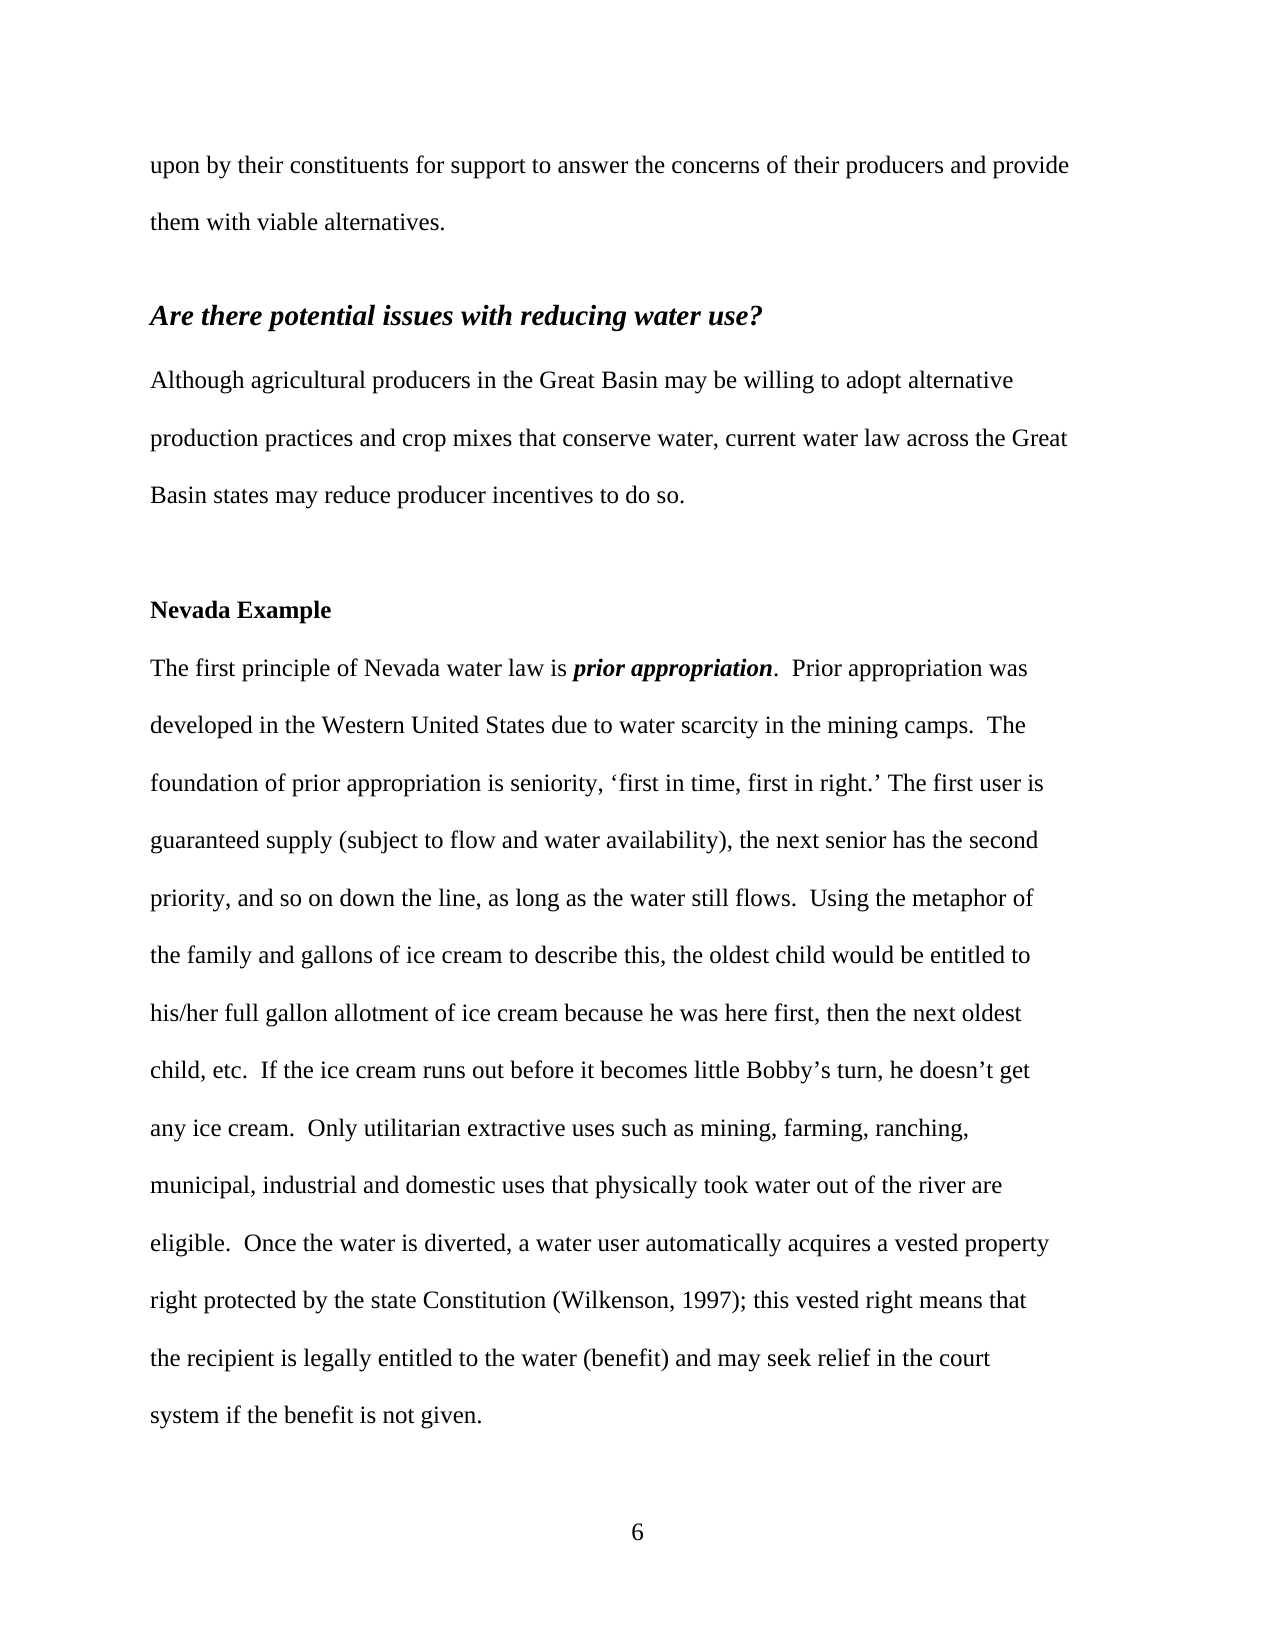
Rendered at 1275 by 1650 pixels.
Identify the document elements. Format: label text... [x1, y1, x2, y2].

text Nevada Example [150, 596, 1125, 624]
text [150, 150, 1125, 236]
text The first principle of Nevada water law is prior appropriation. Prior appropriation was developed in the due to water scarcity in the mining camps. The foundation of prior appropriation is seniority, ‘first in time, first in right.’ The first user is guaranteed supply (subject to flow and water availability), the next senior has the second priority, and so on down the line, as long as the water still flows. Using the metaphor of the family and gallons of ice cream to describe this, the oldest child would be entitled to his/her full gallon allotment of ice cream because he was here first, then the next oldest child, etc. If the ice cream runs out before it becomes little Bobby’s turn, he doesn’t get any ice cream. Only utilitarian extractive uses such as mining, farming, ranching, municipal, industrial and domestic uses that physically took water out of the river are eligible. Once the water is diverted, a water user automatically acquires a vested property right protected by the state Constitution (Wilkenson, 1997); this vested right means that the recipient is legally entitled to the water (benefit) and may seek relief in the court system if the benefit is not given. [150, 653, 1050, 1429]
text Although agricultural producers in the Great Basin may be willing to adopt alternative production practices and crop mixes that conserve water, current water law across the Great Basin states may reduce producer incentives to do so. [150, 366, 1125, 509]
text Are there potential issues with reducing water use? [150, 298, 1125, 332]
